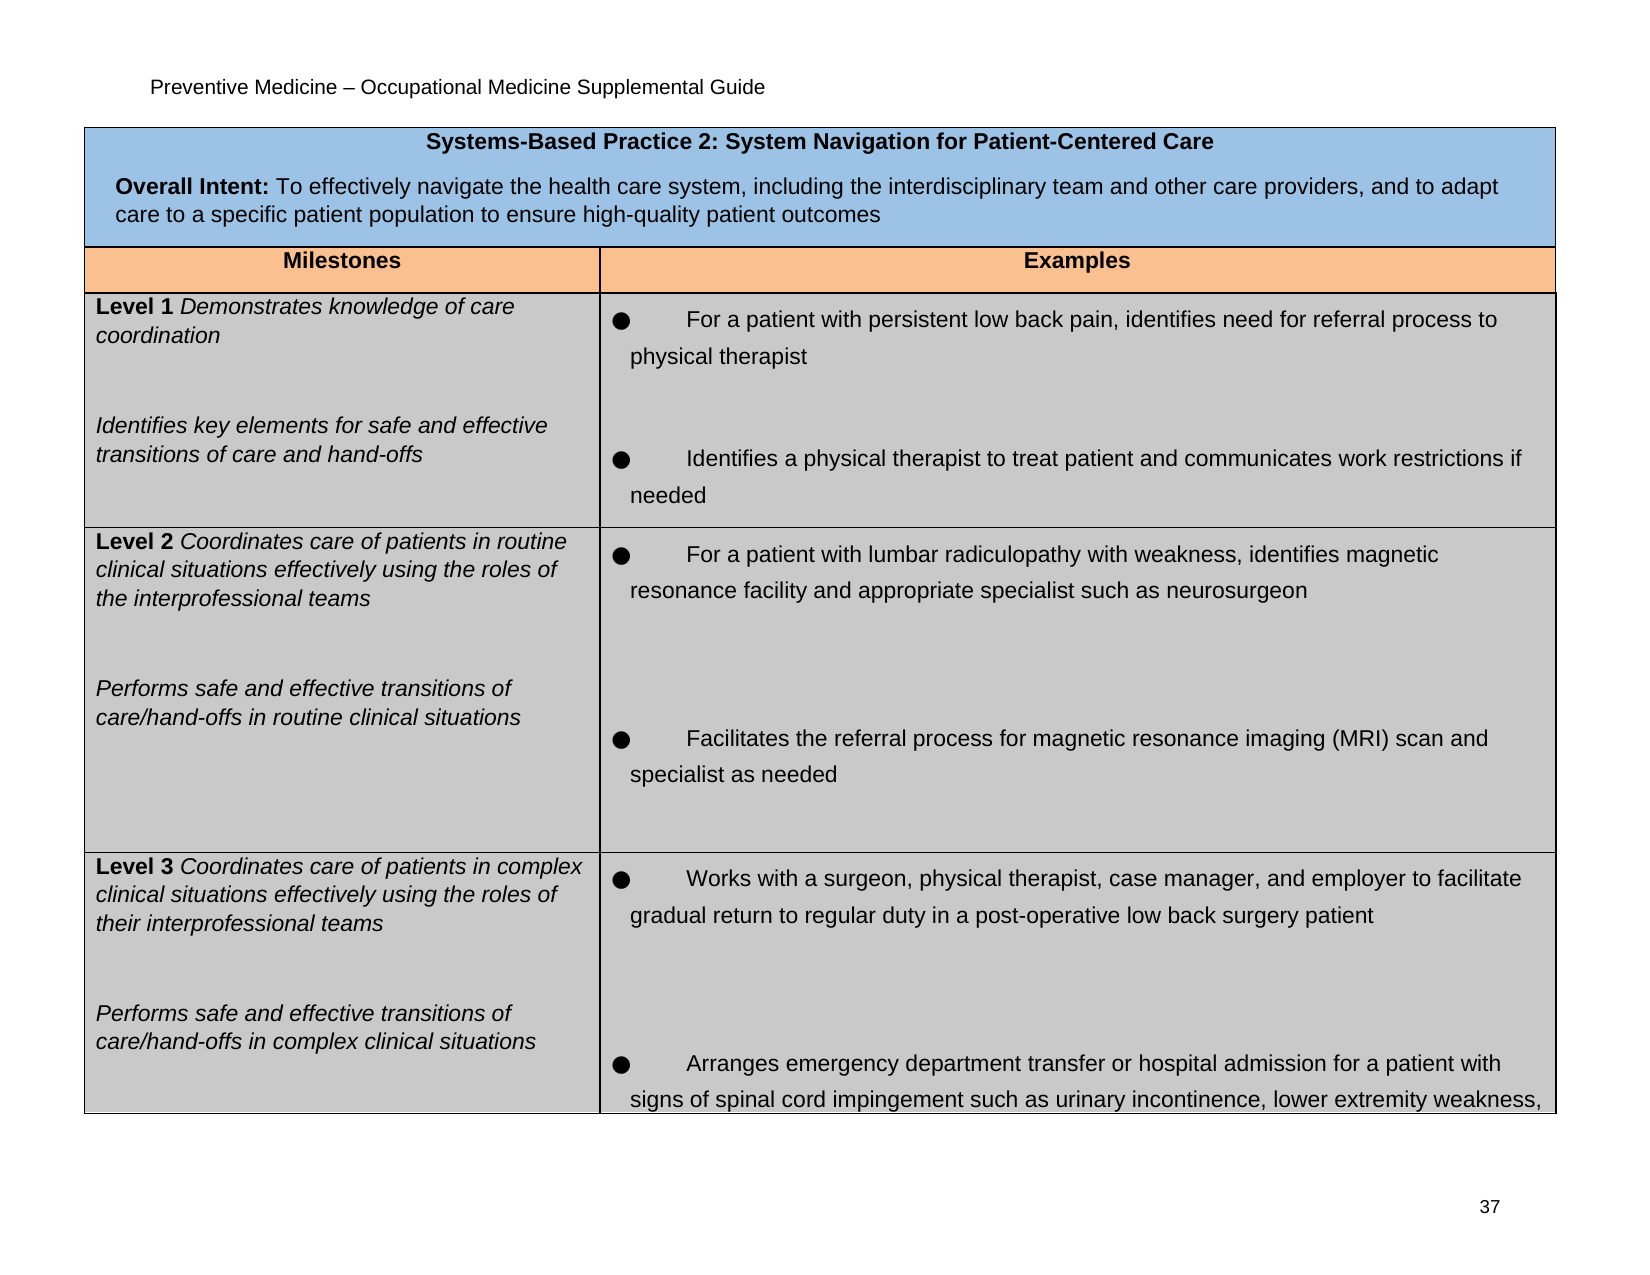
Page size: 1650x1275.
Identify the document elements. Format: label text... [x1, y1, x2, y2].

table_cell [601, 853, 1555, 1112]
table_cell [85, 853, 599, 1112]
table_cell For a patient with persistent low back pain, identifies need for referral process to physical therapist Identifies a physical therapist to treat patient and communicates work restrictions if needed [601, 294, 1555, 527]
table_cell Examples [601, 248, 1555, 292]
table_cell Milestones [85, 248, 599, 292]
table_cell For a patient with lumbar radiculopathy with weakness, identifies magnetic resonance facility and appropriate specialist such as neurosurgeon Facilitates the referral process for magnetic resonance imaging (MRI) scan and specialist as needed [601, 528, 1555, 852]
table_cell Level 2 Coordinates care of patients in routine clinical situations effectively using the roles of the interprofessional teams Performs safe and effective transitions of care/hand-offs in routine clinical situations [85, 528, 599, 852]
table_cell Level 1 Demonstrates knowledge of care coordination Identifies key elements for safe and effective transitions of care and hand-offs [85, 294, 599, 527]
table_header Systems-Based Practice 2: System Navigation for Patient-Centered Care Overall Intent: To effectively navigate the health care system, including the interdisciplinary team and other care providers, and to adapt care to a specific patient population to ensure high-quality patient outcomes [85, 128, 1555, 246]
